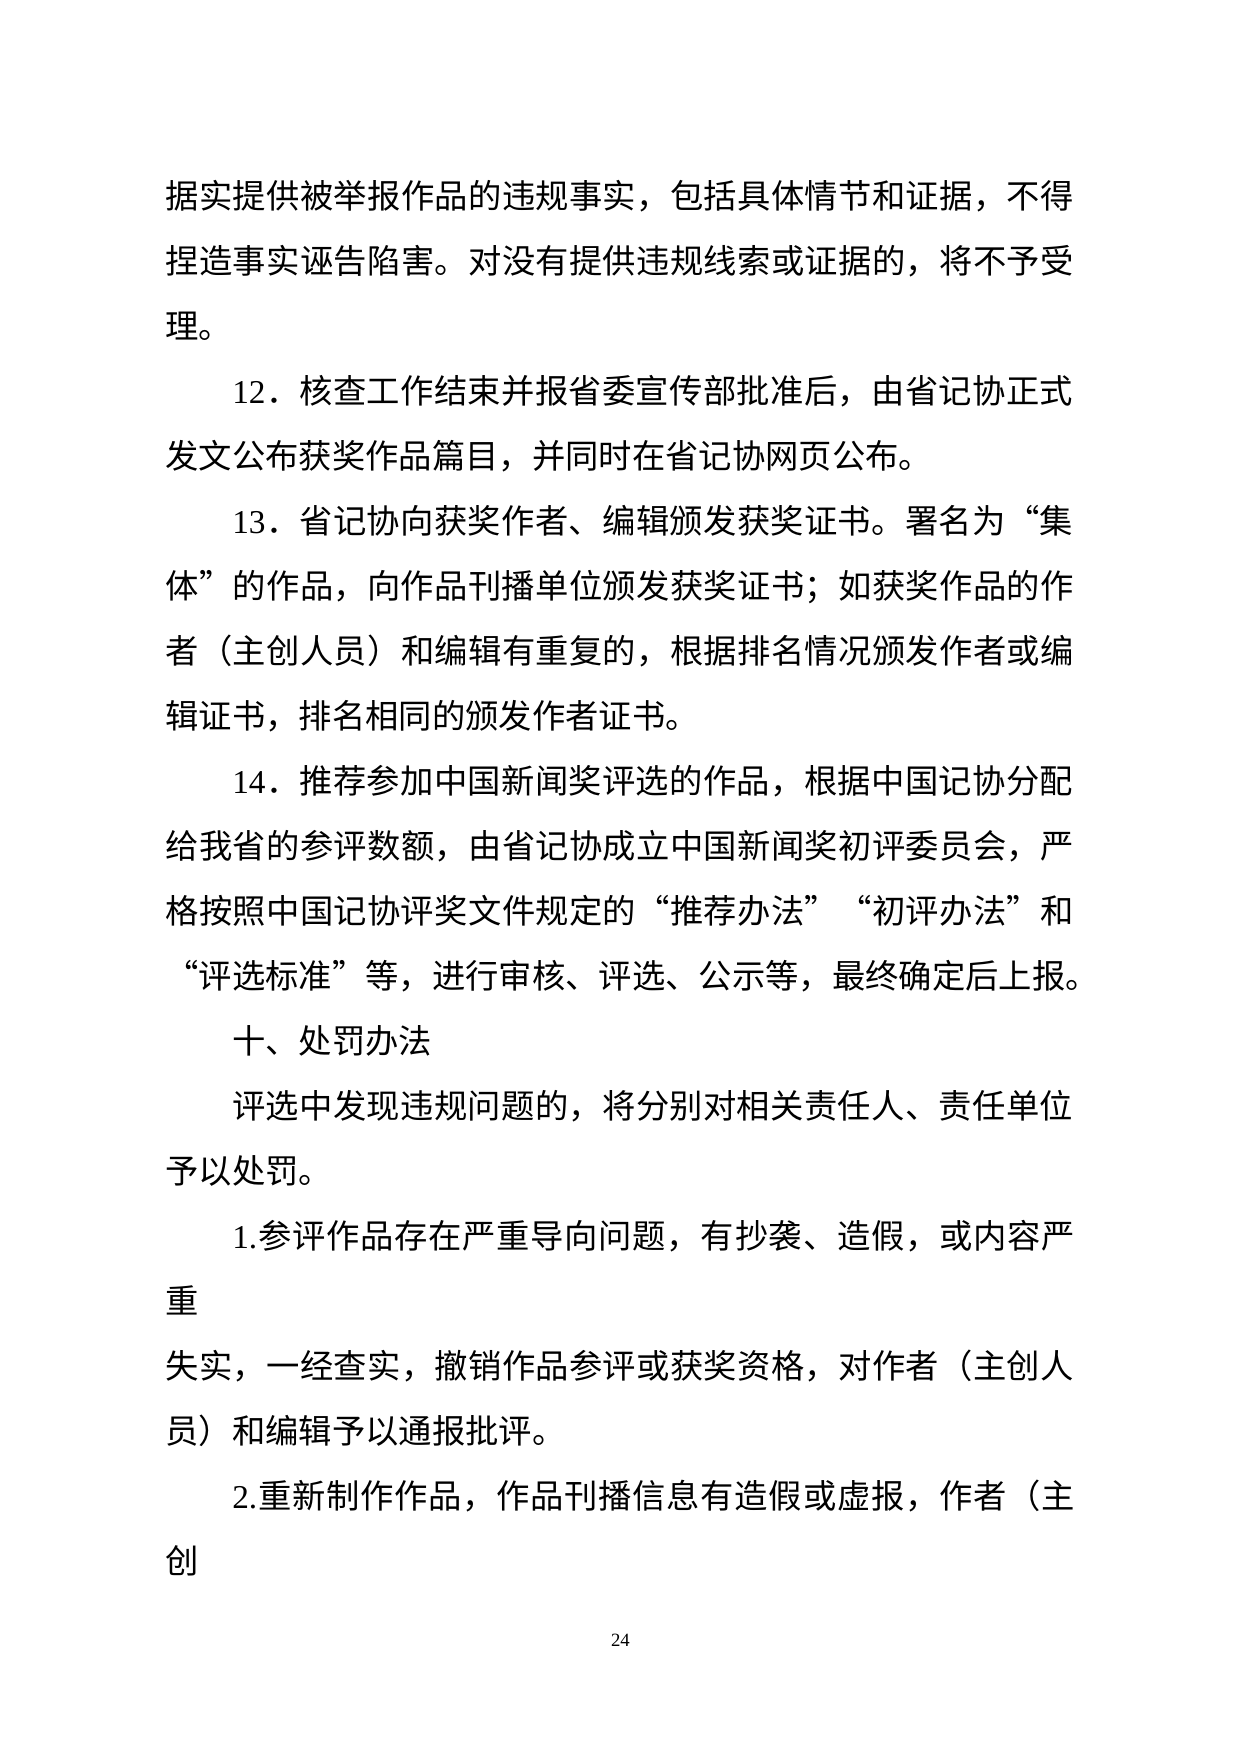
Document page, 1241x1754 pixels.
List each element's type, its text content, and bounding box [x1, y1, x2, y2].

text 评选中发现违规问题的，将分别对相关责任人、责任单位予以处罚。 [165, 1072, 1075, 1202]
text 12．核查工作结束并报省委宣传部批准后，由省记协正式发文公布获奖作品篇目，并同时在省记协网页公布。 [165, 357, 1075, 487]
text 失实，一经查实，撤销作品参评或获奖资格，对作者（主创人员）和编辑予以通报批评。 [165, 1332, 1075, 1462]
text 14．推荐参加中国新闻奖评选的作品，根据中国记协分配给我省的参评数额，由省记协成立中国新闻奖初评委员会，严格按照中国记协评奖文件规定的“推荐办法”“初评办法”和“评选标准”等，进行审核、评选、公示等，最终确定后上报。 [165, 747, 1075, 1007]
text 2.重新制作作品，作品刊播信息有造假或虚报，作者（主创 [165, 1462, 1075, 1592]
text 1.参评作品存在严重导向问题，有抄袭、造假，或内容严重 [165, 1202, 1075, 1332]
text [165, 162, 1075, 357]
text 十、处罚办法 [165, 1007, 1075, 1072]
text 13．省记协向获奖作者、编辑颁发获奖证书。署名为“集体”的作品，向作品刊播单位颁发获奖证书；如获奖作品的作者（主创人员）和编辑有重复的，根据排名情况颁发作者或编辑证书，排名相同的颁发作者证书。 [165, 487, 1075, 747]
